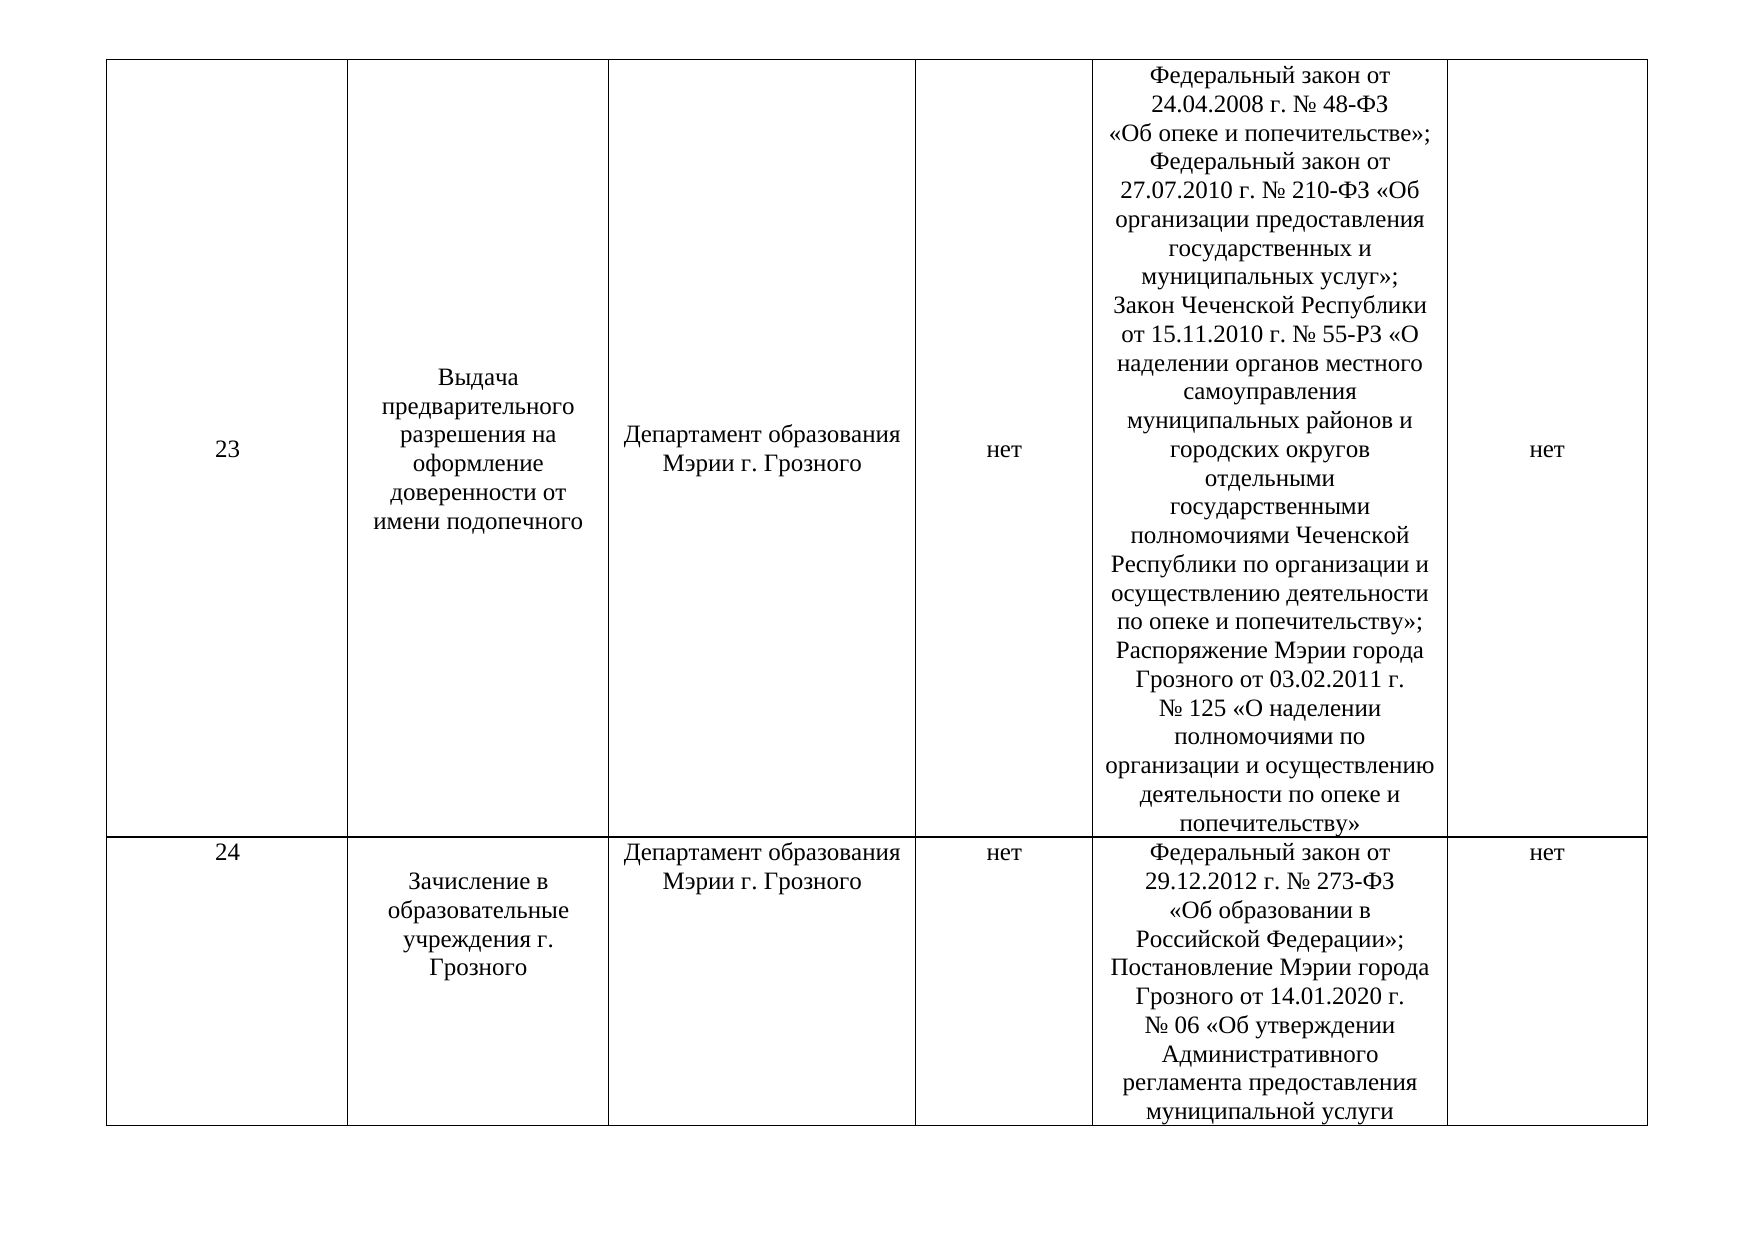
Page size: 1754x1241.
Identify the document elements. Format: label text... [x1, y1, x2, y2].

table_cell нет [1448, 838, 1647, 1125]
table_cell нет [916, 60, 1092, 836]
table_cell нет [916, 838, 1092, 1125]
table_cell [1093, 838, 1447, 1125]
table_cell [609, 838, 915, 1125]
table_cell 24 [107, 838, 347, 1125]
table_cell Выдача предварительного разрешения на оформление доверенности от имени подопечного [348, 60, 608, 836]
table_cell 23 [107, 60, 347, 836]
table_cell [609, 60, 915, 836]
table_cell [348, 838, 608, 1125]
table_cell нет [1448, 60, 1647, 836]
table_cell Федеральный закон от 24.04.2008 г. № 48-ФЗ «Об опеке и попечительстве»; Федеральный закон от 27.07.2010 г. № 210-ФЗ «Об организации предоставления государственных и муниципальных услуг»; Закон Чеченской Республики от 15.11.2010 г. № 55-РЗ «О наделении органов местного самоуправления муниципальных районов и городских округов отдельными государственными полномочиями Чеченской Республики по организации и осуществлению деятельности по опеке и попечительству»; Распоряжение Мэрии города Грозного от 03.02.2011 г. № 125 «О наделении полномочиями по организации и осуществлению деятельности по опеке и попечительству» [1093, 60, 1447, 836]
